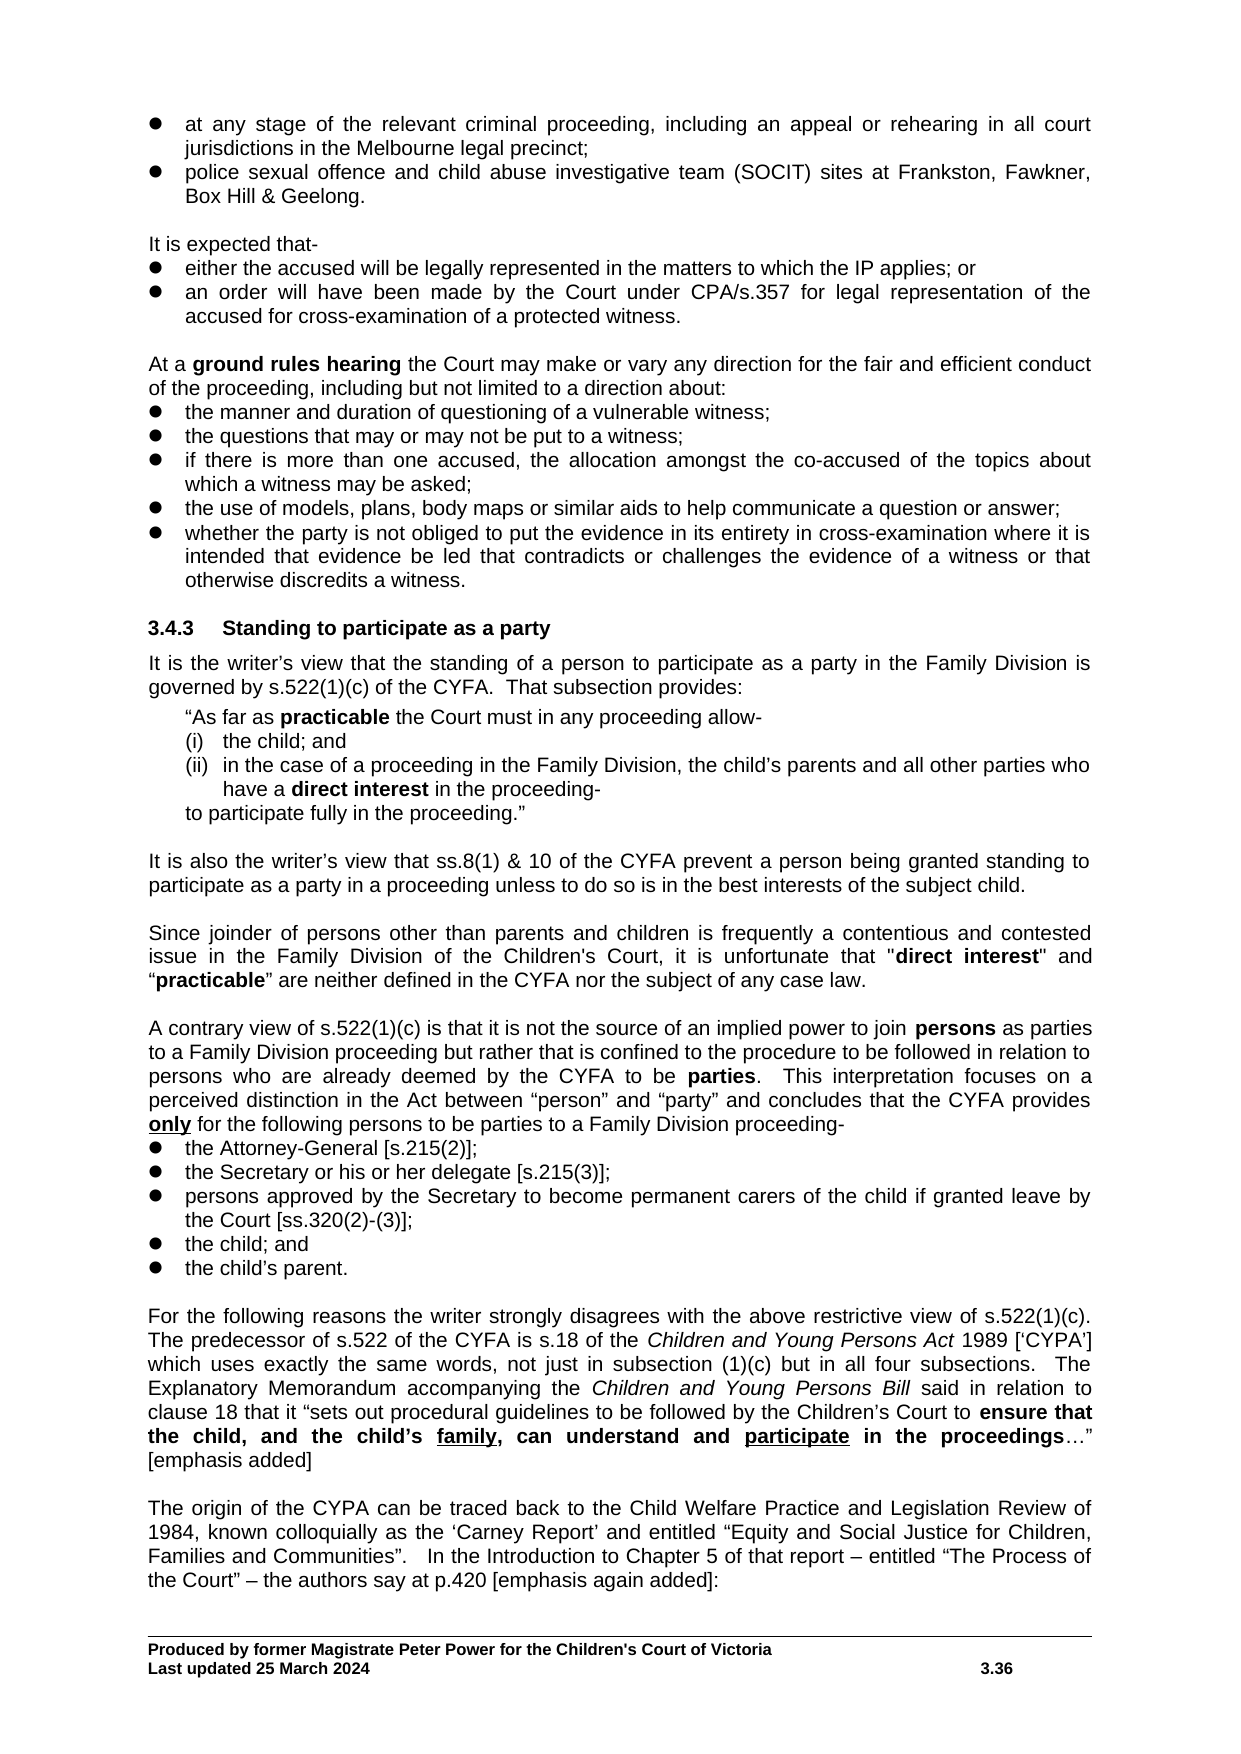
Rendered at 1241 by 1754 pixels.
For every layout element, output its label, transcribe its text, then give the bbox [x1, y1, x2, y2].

list at any stage of the relevant criminal proceeding, including an appeal or rehearing in all court jurisdictions in the Melbourne legal precinct; [148, 112, 1092, 160]
list persons approved by the Secretary to become permanent carers of the child if granted leave by the Court [ss.320(2)-(3)]; [148, 1184, 1092, 1232]
text It is also the writer’s view that ss.8(1) & 10 of the CYFA prevent a person being granted standing to participate as a party in a proceeding unless to do so is in the best interests of the subject child. [148, 848, 1092, 896]
list the use of models, plans, body maps or similar aids to help communicate a question or answer; [148, 496, 1092, 520]
list whether the party is not obliged to put the evidence in its entirety in cross-examination where it is intended that evidence be led that contradicts or challenges the evidence of a witness or that otherwise discredits a witness. [148, 520, 1092, 592]
list the child; and [148, 1232, 1092, 1256]
list the Secretary or his or her delegate [s.215(3)]; [148, 1160, 1092, 1184]
list the child; and [185, 729, 1092, 753]
list the questions that may or may not be put to a witness; [148, 424, 1092, 448]
text to participate fully in the proceeding.” [185, 801, 1092, 824]
list either the accused will be legally represented in the matters to which the IP applies; or [148, 256, 1092, 280]
list the manner and duration of questioning of a vulnerable witness; [148, 400, 1092, 424]
text At a ground rules hearing the Court may make or vary any direction for the fair and efficient conduct of the proceeding, including but not limited to a direction about: [148, 352, 1092, 400]
list in the case of a proceeding in the Family Division, the child’s parents and all other parties who have a direct interest in the proceeding- [185, 753, 1092, 801]
text The origin of the CYPA can be traced back to the Child Welfare Practice and Legislation Review of 1984, known colloquially as the ‘Carney Report’ and entitled “Equity and Social Justice for Children, Families and Communities”. In the Introduction to Chapter 5 of that report – entitled “The Process of the Court” – the authors say at p.420 [emphasis again added]: [148, 1496, 1092, 1592]
list an order will have been made by the Court under CPA/s.357 for legal representation of the accused for cross-examination of a protected witness. [148, 280, 1092, 328]
subtitle 3.4.3 Standing to participate as a party [148, 616, 1092, 640]
text “As far as practicable the Court must in any proceeding allow- [185, 705, 1092, 729]
text For the following reasons the writer strongly disagrees with the above restrictive view of s.522(1)(c). The predecessor of s.522 of the CYFA is s.18 of the Children and Young Persons Act 1989 [‘CYPA’] which uses exactly the same words, not just in subsection (1)(c) but in all four subsections. The Explanatory Memorandum accompanying the Children and Young Persons Bill said in relation to clause 18 that it “sets out procedural guidelines to be followed by the Children’s Court to ensure that the child, and the child’s family, can understand and participate in the proceedings…” [emphasis added] [148, 1304, 1092, 1472]
text Since joinder of persons other than parents and children is frequently a contentious and contested issue in the Family Division of the Children's Court, it is unfortunate that "direct interest" and “practicable” are neither defined in the CYFA nor the subject of any case law. [148, 920, 1092, 992]
text It is expected that- [148, 232, 1092, 256]
text A contrary view of s.522(1)(c) is that it is not the source of an implied power to join persons as parties to a Family Division proceeding but rather that is confined to the procedure to be followed in relation to persons who are already deemed by the CYFA to be parties. This interpretation focuses on a perceived distinction in the Act between “person” and “party” and concludes that the CYFA provides only for the following persons to be parties to a Family Division proceeding- [148, 1016, 1092, 1136]
list the Attorney-General [s.215(2)]; [148, 1136, 1092, 1160]
list police sexual offence and child abuse investigative team (SOCIT) sites at Frankston, Fawkner, Box Hill & Geelong. [148, 160, 1092, 208]
text It is the writer’s view that the standing of a person to participate as a party in the Family Division is governed by s.522(1)(c) of the CYFA. That subsection provides: [148, 651, 1092, 698]
list if there is more than one accused, the allocation amongst the co-accused of the topics about which a witness may be asked; [148, 448, 1092, 496]
list the child’s parent. [148, 1256, 1092, 1280]
